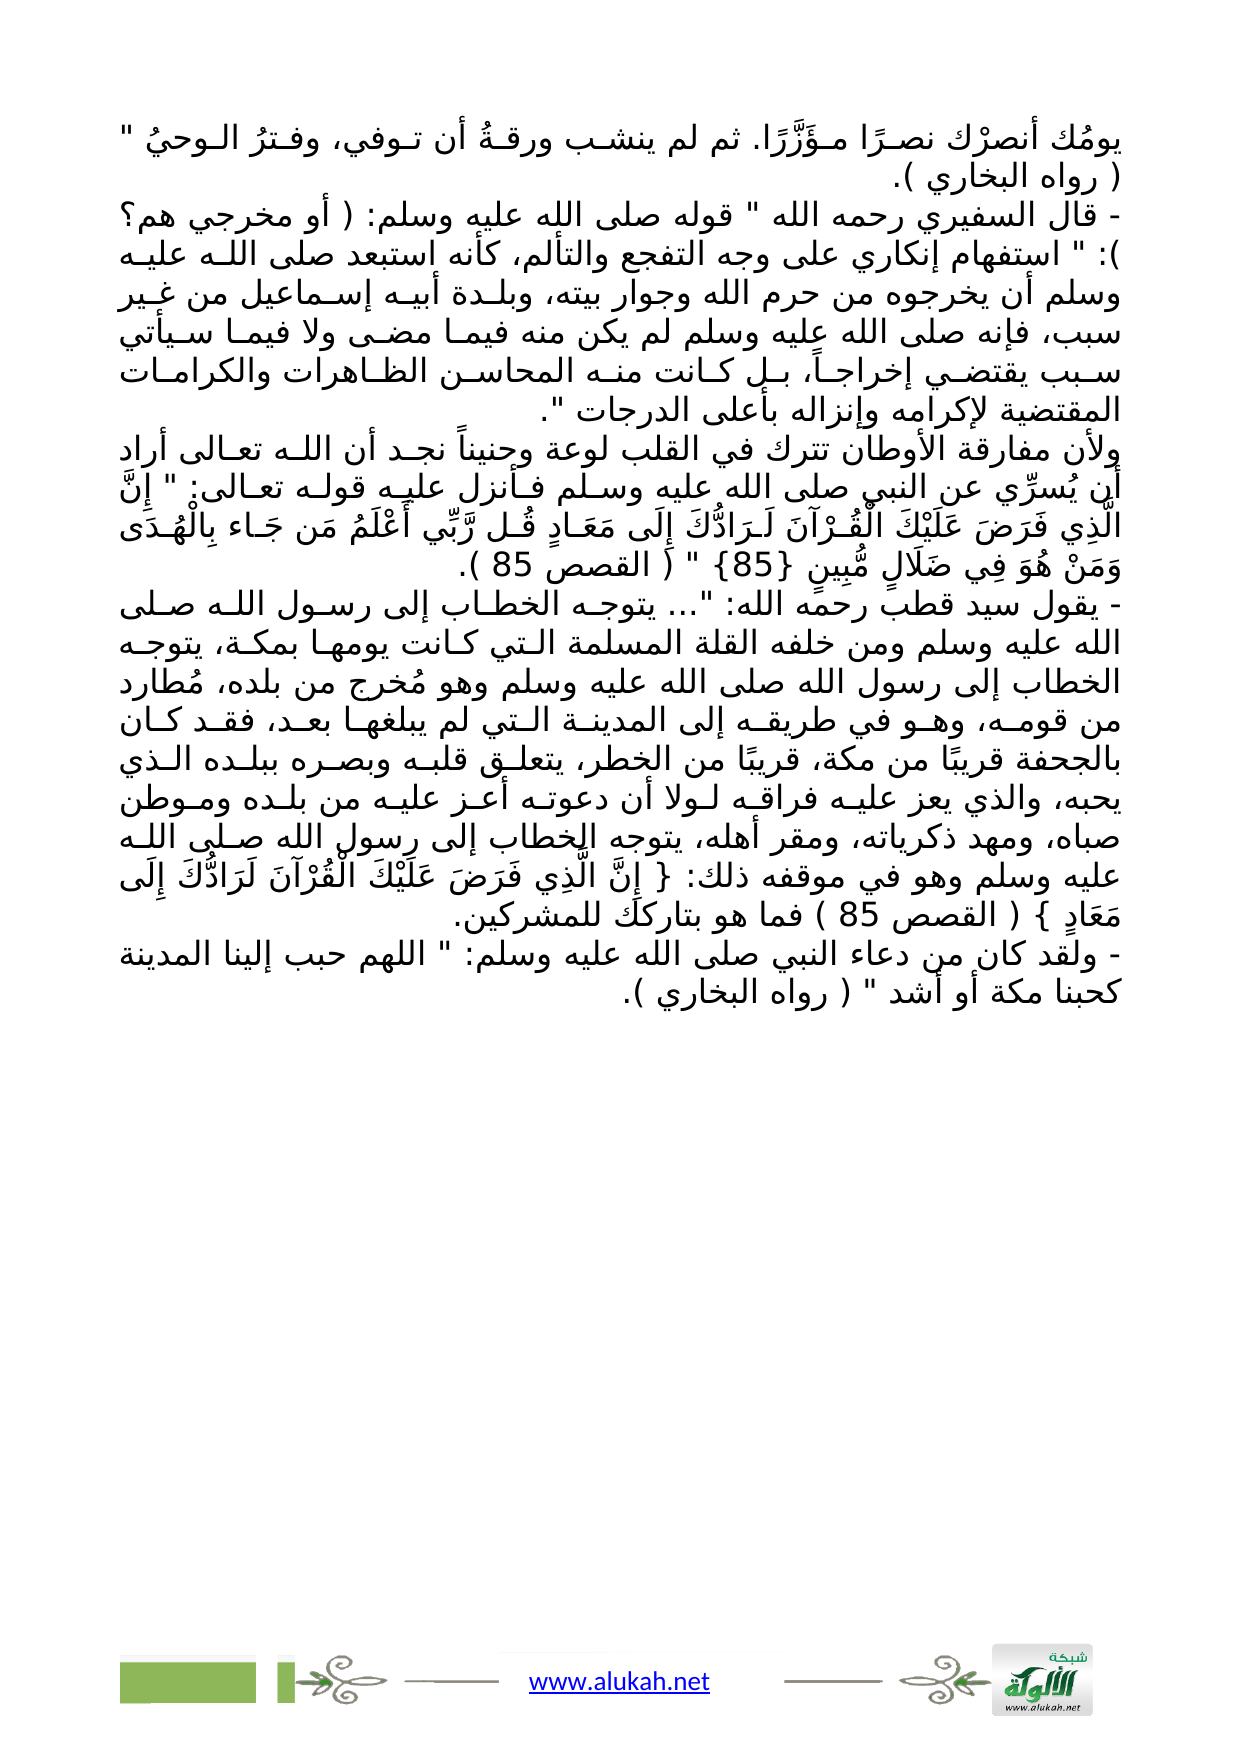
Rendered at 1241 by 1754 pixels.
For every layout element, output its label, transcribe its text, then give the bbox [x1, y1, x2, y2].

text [118, 118, 1122, 196]
picture [118, 1641, 1094, 1723]
text - ولقد كان من دعاء النبي صلى الله عليه وسلم: " اللهم حبب إلينا المدينة كحبنا مكة أو أشد " ( رواه البخاري ). [118, 934, 1122, 1012]
text - قال السفيري رحمه الله " قوله صلى الله عليه وسلم: ( أو مخرجي هم؟ ): " استفهام إنكاري على وجه التفجع والتألم، كأنه استبعد صلى الله عليه وسلم أن يخرجوه من حرم الله وجوار بيته، وبلدة أبيه إسماعيل من غير سبب، فإنه صلى الله عليه وسلم لم يكن منه فيما مضى ولا فيما سيأتي سبب يقتضي إخراجاً، بل كانت منه المحاسن الظاهرات والكرامات المقتضية لإكرامه وإنزاله بأعلى الدرجات ". [118, 196, 1122, 429]
text ولأن مفارقة الأوطان تترك في القلب لوعة وحنيناً نجد أن الله تعالى أراد أن يُسرِّي عن النبي صلى الله عليه وسلم فأنزل عليه قوله تعالى: " إِنَّ الَّذِي فَرَضَ عَلَيْكَ الْقُرْآنَ لَرَادُّكَ إِلَى مَعَادٍ قُل رَّبِّي أَعْلَمُ مَن جَاء بِالْهُدَى وَمَنْ هُوَ فِي ضَلَالٍ مُّبِينٍ {85} " ( القصص 85 ). [118, 429, 1122, 584]
text - يقول سيد قطب رحمه الله: "... يتوجه الخطاب إلى رسول الله صلى الله عليه وسلم ومن خلفه القلة المسلمة التي كانت يومها بمكة، يتوجه الخطاب إلى رسول الله صلى الله عليه وسلم وهو مُخرج من بلده، مُطارد من قومه، وهو في طريقه إلى المدينة التي لم يبلغها بعد، فقد كان بالجحفة قريبًا من مكة، قريبًا من الخطر، يتعلق قلبه وبصره ببلده الذي يحبه، والذي يعز عليه فراقه لولا أن دعوته أعز عليه من بلده وموطن صباه، ومهد ذكرياته، ومقر أهله، يتوجه الخطاب إلى رسول الله صلى الله عليه وسلم وهو في موقفه ذلك: { إِنَّ الَّذِي فَرَضَ عَلَيْكَ الْقُرْآنَ لَرَادُّكَ إِلَى مَعَادٍ } ( القصص 85 ) فما هو بتاركك للمشركين. [118, 584, 1122, 934]
